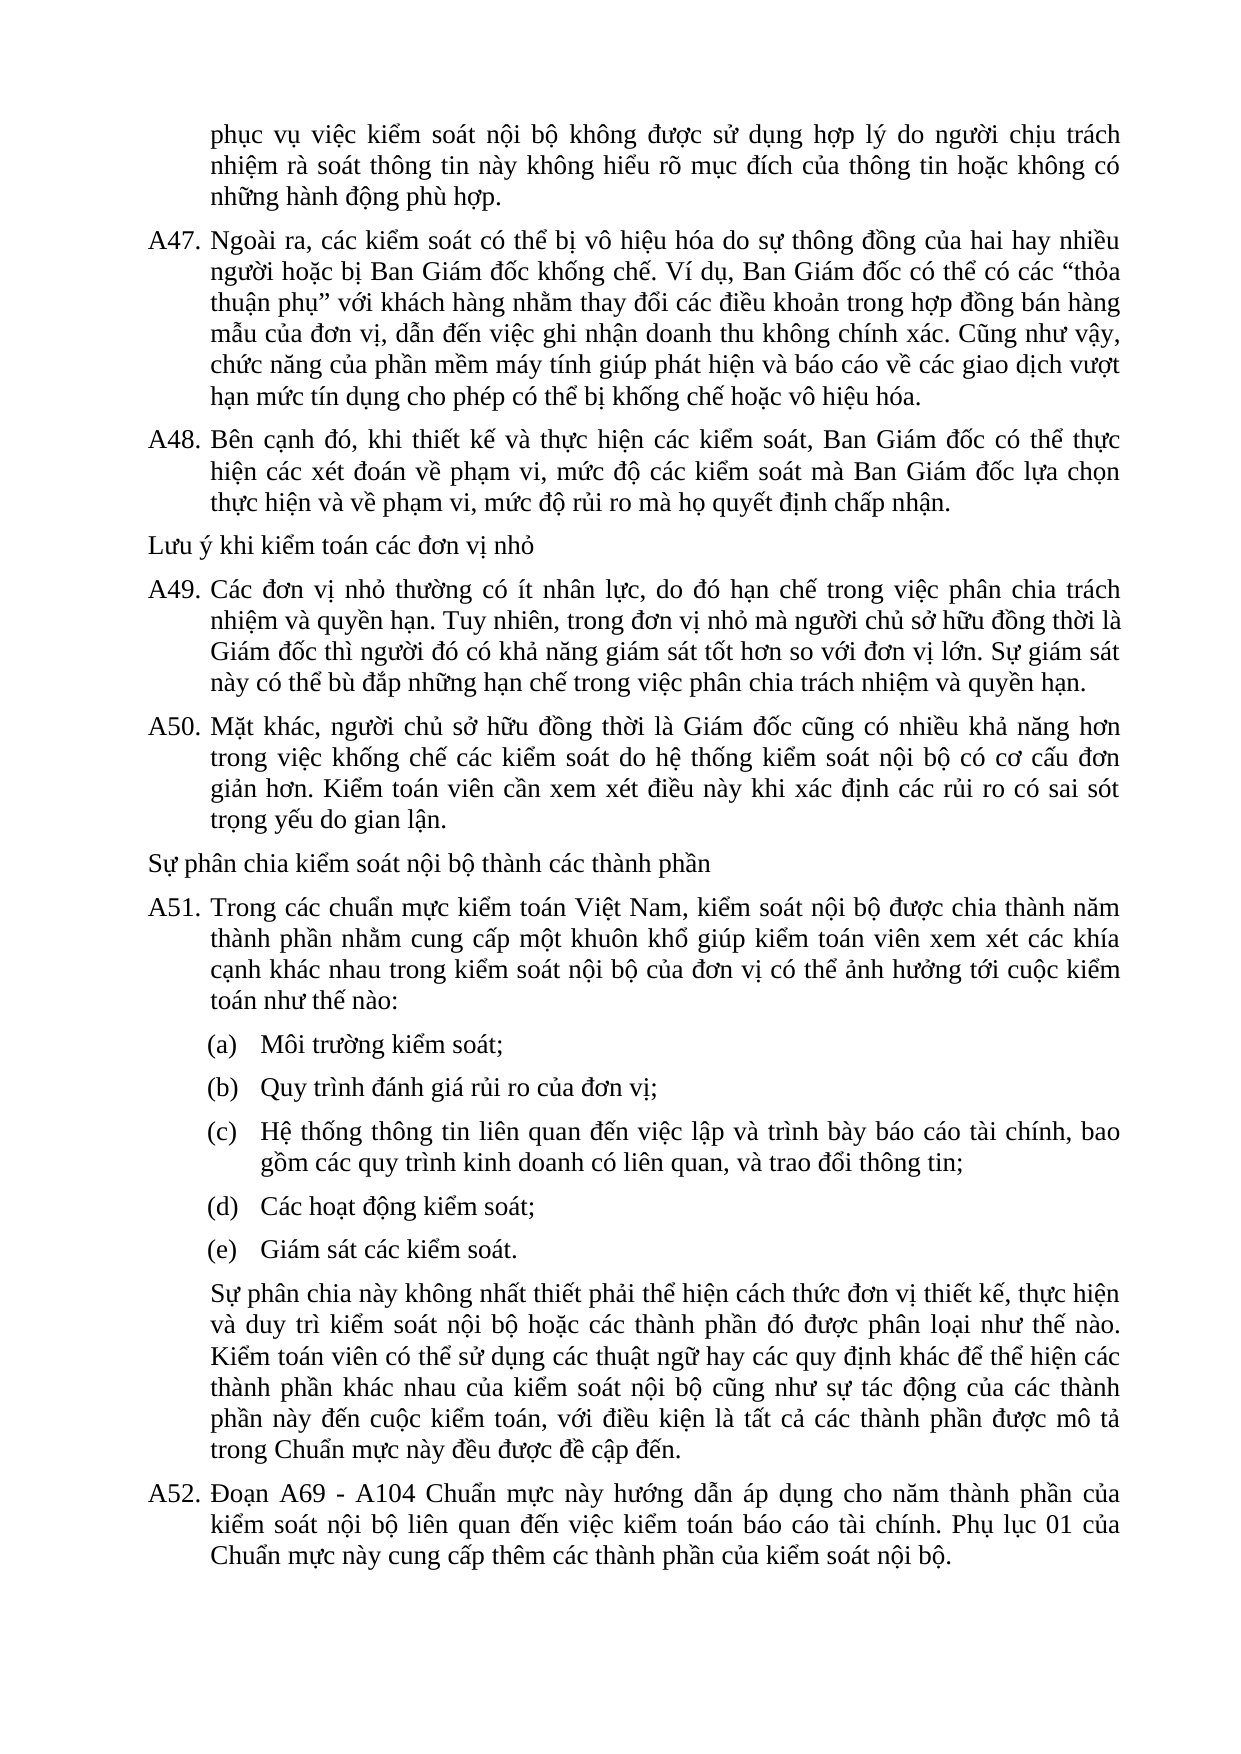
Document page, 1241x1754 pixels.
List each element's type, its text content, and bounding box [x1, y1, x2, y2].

text A47. Ngoài ra, các kiểm soát có thể bị vô hiệu hóa do sự thông đồng của hai hay nhiều người hoặc bị Ban Giám đốc khống chế. Ví dụ, Ban Giám đốc có thể có các “thỏa thuận phụ” với khách hàng nhằm thay đổi các điều khoản trong hợp đồng bán hàng mẫu của đơn vị, dẫn đến việc ghi nhận doanh thu không chính xác. Cũng như vậy, chức năng của phần mềm máy tính giúp phát hiện và báo cáo về các giao dịch vượt hạn mức tín dụng cho phép có thể bị khống chế hoặc vô hiệu hóa. [148, 224, 1122, 411]
text Sự phân chia kiểm soát nội bộ thành các thành phần [148, 847, 1122, 878]
list Các hoạt động kiểm soát; [207, 1190, 1122, 1221]
text A50. Mặt khác, người chủ sở hữu đồng thời là Giám đốc cũng có nhiều khả năng hơn trong việc khống chế các kiểm soát do hệ thống kiểm soát nội bộ có cơ cấu đơn giản hơn. Kiểm toán viên cần xem xét điều này khi xác định các rủi ro có sai sót trọng yếu do gian lận. [148, 710, 1122, 835]
text A49. Các đơn vị nhỏ thường có ít nhân lực, do đó hạn chế trong việc phân chia trách nhiệm và quyền hạn. Tuy nhiên, trong đơn vị nhỏ mà người chủ sở hữu đồng thời là Giám đốc thì người đó có khả năng giám sát tốt hơn so với đơn vị lớn. Sự giám sát này có thể bù đắp những hạn chế trong việc phân chia trách nhiệm và quyền hạn. [148, 573, 1122, 698]
list Môi trường kiểm soát; [207, 1028, 1122, 1059]
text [148, 118, 1122, 212]
text A52. Đoạn A69 - A104 Chuẩn mực này hướng dẫn áp dụng cho năm thành phần của kiểm soát nội bộ liên quan đến việc kiểm toán báo cáo tài chính. Phụ lục 01 của Chuẩn mực này cung cấp thêm các thành phần của kiểm soát nội bộ. [148, 1477, 1122, 1570]
text A51. Trong các chuẩn mực kiểm toán Việt Nam, kiểm soát nội bộ được chia thành năm thành phần nhằm cung cấp một khuôn khổ giúp kiểm toán viên xem xét các khía cạnh khác nhau trong kiểm soát nội bộ của đơn vị có thể ảnh hưởng tới cuộc kiểm toán như thế nào: [148, 891, 1122, 1015]
list Quy trình đánh giá rủi ro của đơn vị; [207, 1072, 1122, 1103]
list Giám sát các kiểm soát. [207, 1234, 1122, 1265]
text Lưu ý khi kiểm toán các đơn vị nhỏ [148, 529, 1122, 561]
text A48. Bên cạnh đó, khi thiết kế và thực hiện các kiểm soát, Ban Giám đốc có thể thực hiện các xét đoán về phạm vi, mức độ các kiểm soát mà Ban Giám đốc lựa chọn thực hiện và về phạm vi, mức độ rủi ro mà họ quyết định chấp nhận. [148, 423, 1122, 517]
list Hệ thống thông tin liên quan đến việc lập và trình bày báo cáo tài chính, bao gồm các quy trình kinh doanh có liên quan, và trao đổi thông tin; [207, 1115, 1122, 1177]
text Sự phân chia này không nhất thiết phải thể hiện cách thức đơn vị thiết kế, thực hiện và duy trì kiểm soát nội bộ hoặc các thành phần đó được phân loại như thế nào. Kiểm toán viên có thể sử dụng các thuật ngữ hay các quy định khác để thể hiện các thành phần khác nhau của kiểm soát nội bộ cũng như sự tác động của các thành phần này đến cuộc kiểm toán, với điều kiện là tất cả các thành phần được mô tả trong Chuẩn mực này đều được đề cập đến. [210, 1277, 1122, 1464]
